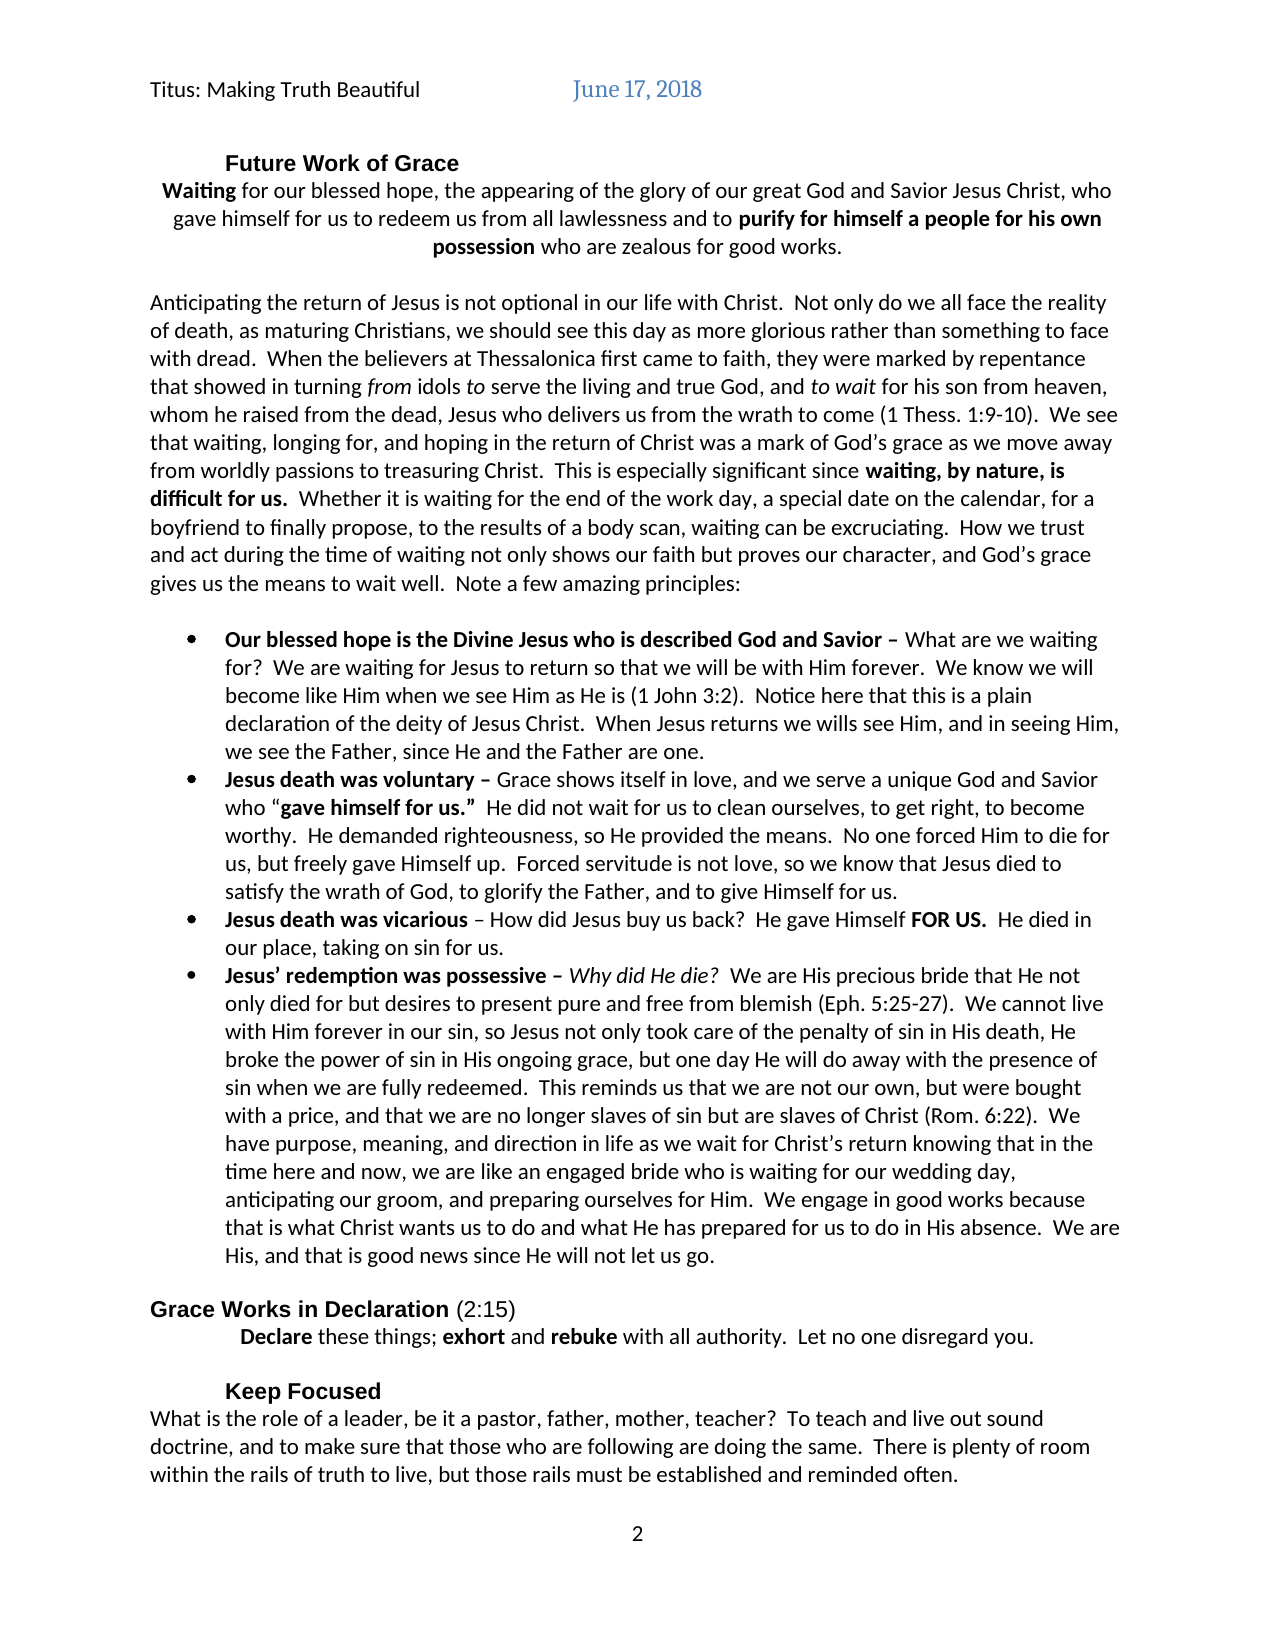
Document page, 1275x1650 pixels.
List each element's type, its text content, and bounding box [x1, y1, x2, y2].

text Anticipating the return of Jesus is not optional in our life with Christ. Not only do we all face the reality of death, as maturing Christians, we should see this day as more glorious rather than something to face with dread. When the believers at Thessalonica first came to faith, they were marked by repentance that showed in turning from idols to serve the living and true God, and to wait for his son from heaven, whom he raised from the dead, Jesus who delivers us from the wrath to come (1 Thess. 1:9-10). We see that waiting, longing for, and hoping in the return of Christ was a mark of God’s grace as we move away from worldly passions to treasuring Christ. This is especially significant since waiting, by nature, is difficult for us. Whether it is waiting for the end of the work day, a special date on the calendar, for a boyfriend to finally propose, to the results of a body scan, waiting can be excruciating. How we trust and act during the time of waiting not only shows our faith but proves our character, and God’s grace gives us the means to wait well. Note a few amazing principles: [150, 288, 1125, 597]
text Future Work of Grace [150, 150, 1125, 176]
list Jesus death was voluntary – Grace shows itself in love, and we serve a unique God and Savior who “gave himself for us.” He did not wait for us to clean ourselves, to get right, to become worthy. He demanded righteousness, so He provided the means. No one forced Him to die for us, but freely gave Himself up. Forced servitude is not love, so we know that Jesus died to satisfy the wrath of God, to glorify the Father, and to give Himself for us. [187, 765, 1125, 905]
text Grace Works in Declaration (2:15) [150, 1296, 1125, 1322]
text What is the role of a leader, be it a pastor, father, mother, teacher? To teach and live out sound doctrine, and to make sure that those who are following are doing the same. There is plenty of room within the rails of truth to live, but those rails must be established and reminded often. [150, 1404, 1125, 1488]
text Waiting for our blessed hope, the appearing of the glory of our great God and Savior Jesus Christ, who gave himself for us to redeem us from all lawlessness and to purify for himself a people for his own possession who are zealous for good works. [150, 176, 1125, 260]
list Jesus death was vicarious – How did Jesus buy us back? He gave Himself FOR US. He died in our place, taking on sin for us. [187, 905, 1125, 961]
text Keep Focused [150, 1378, 1125, 1404]
list Jesus’ redemption was possessive – Why did He die? We are His precious bride that He not only died for but desires to present pure and free from blemish (Eph. 5:25-27). We cannot live with Him forever in our sin, so Jesus not only took care of the penalty of sin in His death, He broke the power of sin in His ongoing grace, but one day He will do away with the presence of sin when we are fully redeemed. This reminds us that we are not our own, but were bought with a price, and that we are no longer slaves of sin but are slaves of Christ (Rom. 6:22). We have purpose, meaning, and direction in life as we wait for Christ’s return knowing that in the time here and now, we are like an engaged bride who is waiting for our wedding day, anticipating our groom, and preparing ourselves for Him. We engage in good works because that is what Christ wants us to do and what He has prepared for us to do in His absence. We are His, and that is good news since He will not let us go. [187, 961, 1125, 1269]
list Our blessed hope is the Divine Jesus who is described God and Savior – What are we waiting for? We are waiting for Jesus to return so that we will be with Him forever. We know we will become like Him when we see Him as He is (1 John 3:2). Notice here that this is a plain declaration of the deity of Jesus Christ. When Jesus returns we wills see Him, and in seeing Him, we see the Father, since He and the Father are one. [187, 625, 1125, 765]
text Declare these things; exhort and rebuke with all authority. Let no one disregard you. [150, 1322, 1125, 1350]
